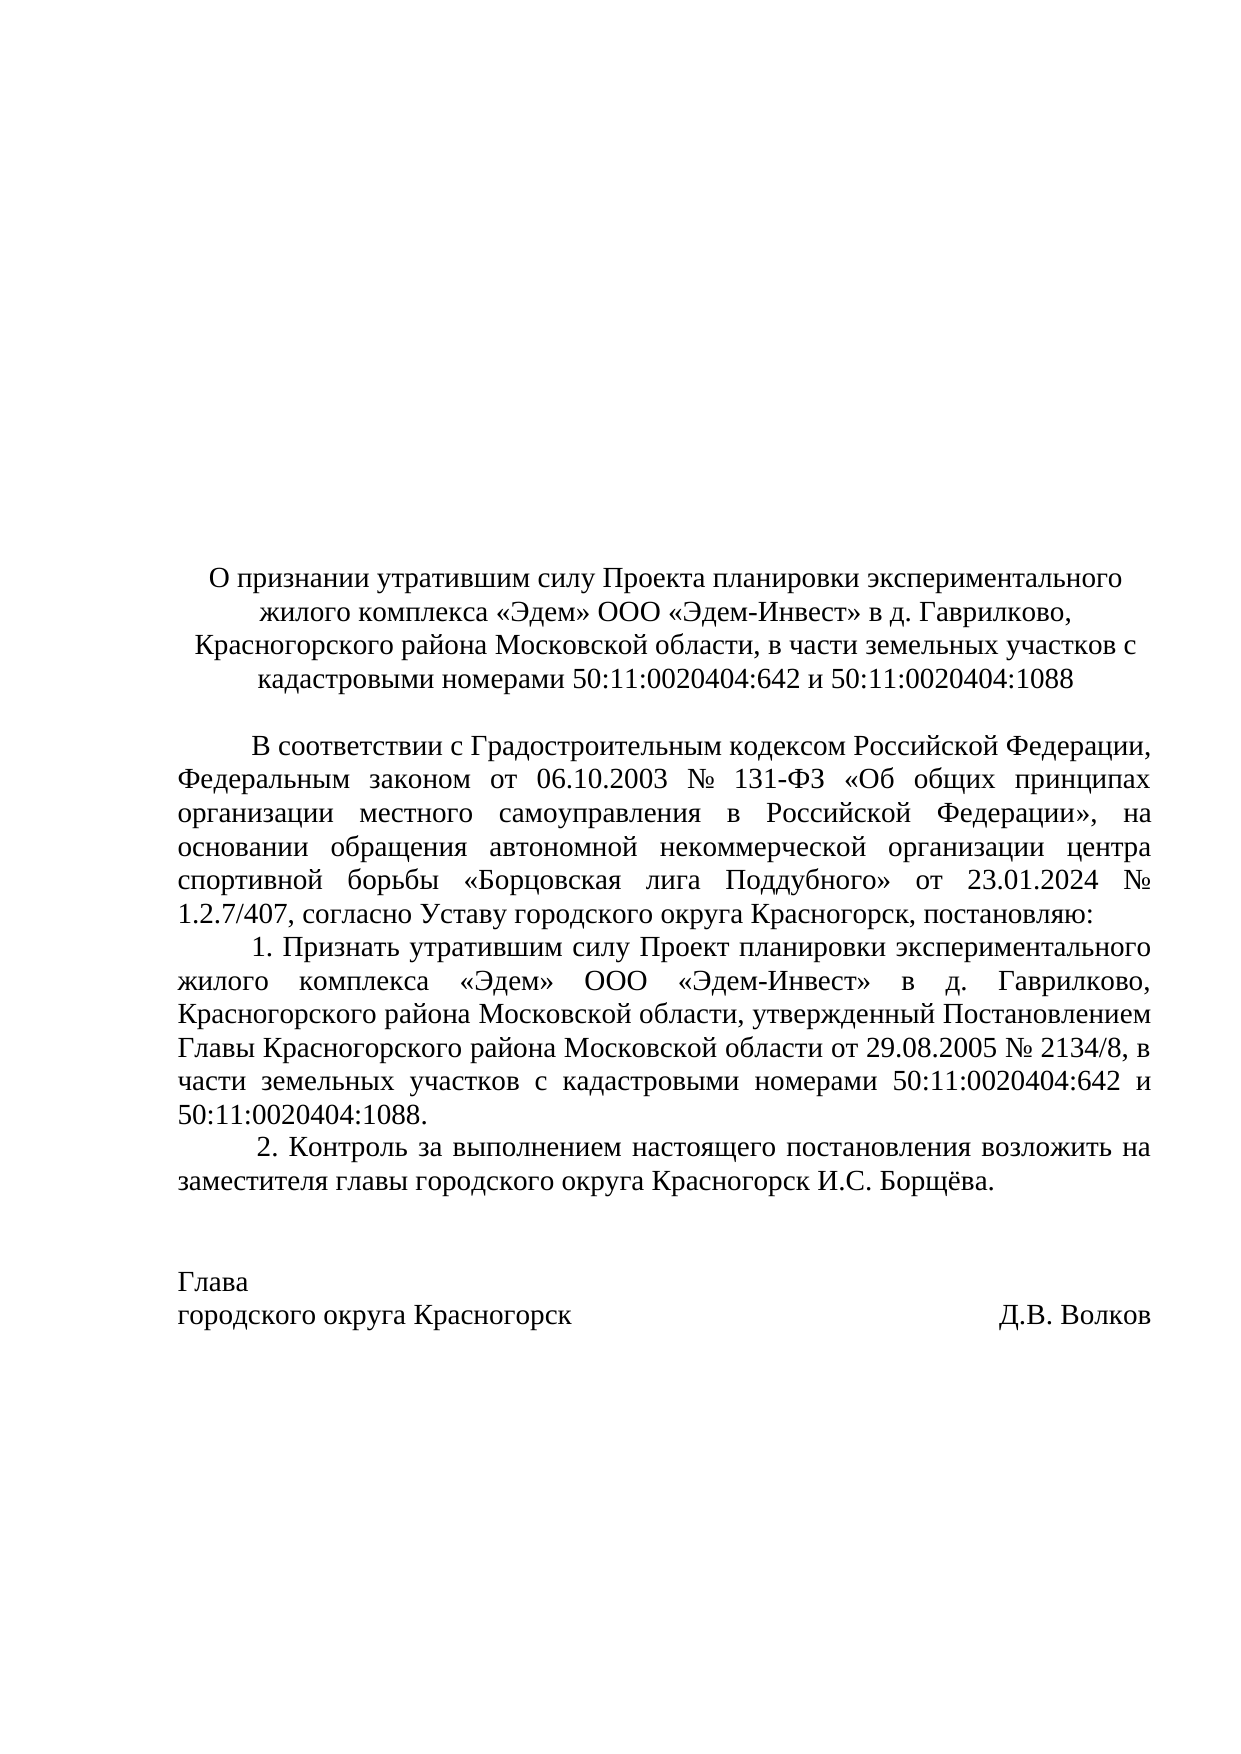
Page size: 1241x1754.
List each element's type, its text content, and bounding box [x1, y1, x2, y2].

text городского округа Красногорск Д.В. Волков [177, 1297, 1152, 1364]
text О признании утратившим силу Проекта планировки экспериментального [179, 560, 1152, 594]
text 2. Контроль за выполнением настоящего постановления возложить на заместителя главы городского округа Красногорск И.С. Борщёва. [177, 1131, 1152, 1197]
text В соответствии с Градостроительным кодексом Российской Федерации, Федеральным законом от 06.10.2003 № 131-ФЗ «Об общих принципах организации местного самоуправления в Российской Федерации», на основании обращения автономной некоммерческой организации центра спортивной борьбы «Борцовская лига Поддубного» от 23.01.2024 № 1.2.7/407, согласно Уставу городского округа Красногорск, постановляю: [177, 728, 1152, 929]
text 1. Признать утратившим силу Проект планировки экспериментального жилого комплекса «Эдем» ООО «Эдем-Инвест» в д. Гаврилково, Красногорского района Московской области, утвержденный Постановлением Главы Красногорского района Московской области от 29.08.2005 № 2134/8, в части земельных участков с кадастровыми номерами 50:11:0020404:642 и 50:11:0020404:1088. [177, 929, 1152, 1131]
text жилого комплекса «Эдем» ООО «Эдем-Инвест» в д. Гаврилково, [179, 594, 1152, 627]
text Глава [177, 1264, 1152, 1297]
text Красногорского района Московской области, в части земельных участков с кадастровыми номерами 50:11:0020404:642 и 50:11:0020404:1088 [179, 627, 1152, 694]
